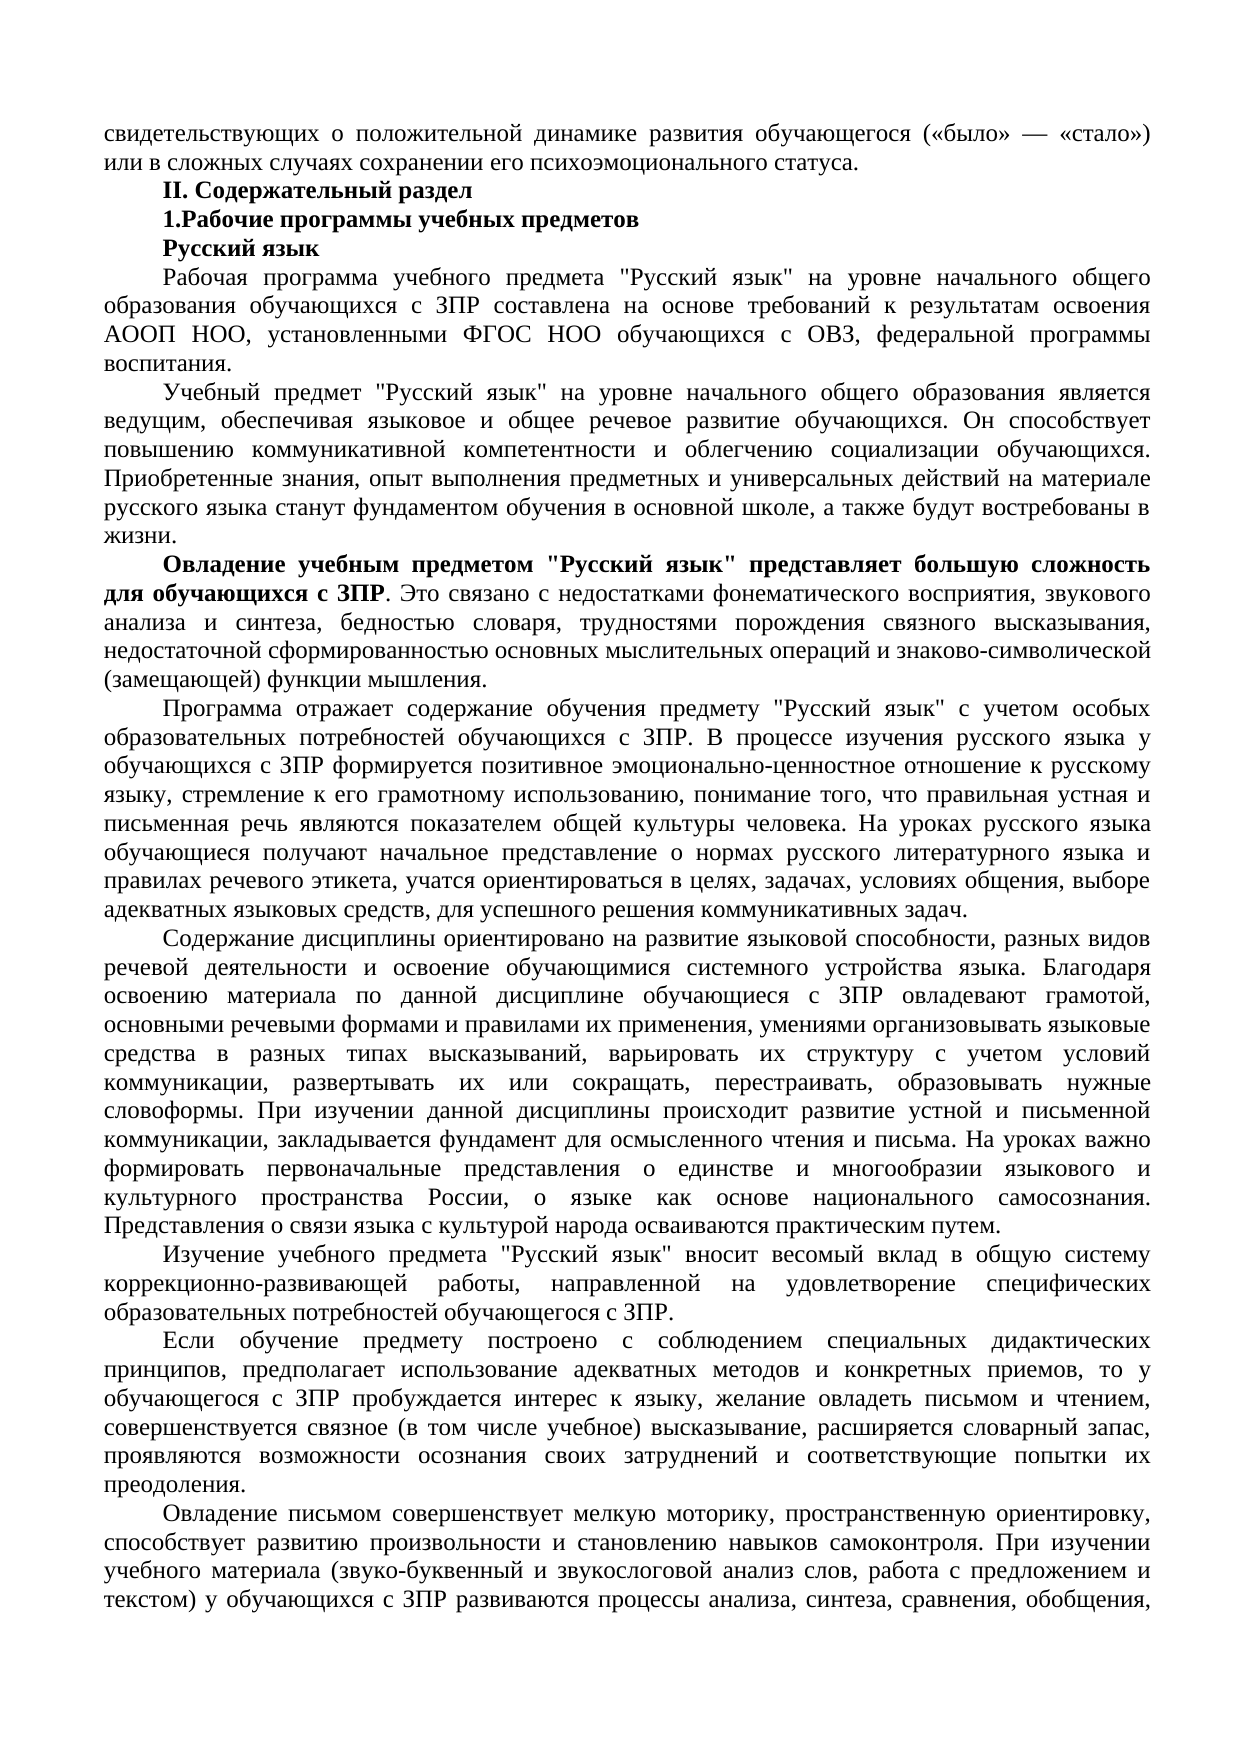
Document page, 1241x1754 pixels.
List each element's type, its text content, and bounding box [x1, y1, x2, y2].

text Содержание дисциплины ориентировано на развитие языковой способности, разных видов речевой деятельности и освоение обучающимися системного устройства языка. Благодаря освоению материала по данной дисциплине обучающиеся с ЗПР овладевают грамотой, основными речевыми формами и правилами их применения, умениями организовывать языковые средства в разных типах высказываний, варьировать их структуру с учетом условий коммуникации, развертывать их или сокращать, перестраивать, образовывать нужные словоформы. При изучении данной дисциплины происходит развитие устной и письменной коммуникации, закладывается фундамент для осмысленного чтения и письма. На уроках важно формировать первоначальные представления о единстве и многообразии языкового и культурного пространства России, о языке как основе национального самосознания. Представления о связи языка с культурой народа осваиваются практическим путем. [103, 923, 1152, 1239]
text II. Содержательный раздел [103, 176, 1152, 204]
text Программа отражает содержание обучения предмету "Русский язык" с учетом особых образовательных потребностей обучающихся с ЗПР. В процессе изучения русского языка у обучающихся с ЗПР формируется позитивное эмоционально-ценностное отношение к русскому языку, стремление к его грамотному использованию, понимание того, что правильная устная и письменная речь являются показателем общей культуры человека. На уроках русского языка обучающиеся получают начальное представление о нормах русского литературного языка и правилах речевого этикета, учатся ориентироваться в целях, задачах, условиях общения, выборе адекватных языковых средств, для успешного решения коммуникативных задач. [103, 693, 1152, 923]
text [103, 118, 1152, 176]
text 1.Рабочие программы учебных предметов [103, 204, 1152, 233]
text Рабочая программа учебного предмета "Русский язык" на уровне начального общего образования обучающихся с ЗПР составлена на основе требований к результатам освоения АООП НОО, установленными ФГОС НОО обучающихся с ОВЗ, федеральной программы воспитания. [103, 262, 1152, 377]
text Овладение учебным предметом "Русский язык" представляет большую сложность для обучающихся с ЗПР. Это связано с недостатками фонематического восприятия, звукового анализа и синтеза, бедностью словаря, трудностями порождения связного высказывания, недостаточной сформированностью основных мыслительных операций и знаково-символической (замещающей) функции мышления. [103, 549, 1152, 693]
text Учебный предмет "Русский язык" на уровне начального общего образования является ведущим, обеспечивая языковое и общее речевое развитие обучающихся. Он способствует повышению коммуникативной компетентности и облегчению социализации обучающихся. Приобретенные знания, опыт выполнения предметных и универсальных действий на материале русского языка станут фундаментом обучения в основной школе, а также будут востребованы в жизни. [103, 377, 1152, 549]
text Русский язык [103, 233, 1152, 262]
text Изучение учебного предмета "Русский язык" вносит весомый вклад в общую систему коррекционно-развивающей работы, направленной на удовлетворение специфических образовательных потребностей обучающегося с ЗПР. [103, 1239, 1152, 1326]
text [103, 1498, 1152, 1613]
text Если обучение предмету построено с соблюдением специальных дидактических принципов, предполагает использование адекватных методов и конкретных приемов, то у обучающегося с ЗПР пробуждается интерес к языку, желание овладеть письмом и чтением, совершенствуется связное (в том числе учебное) высказывание, расширяется словарный запас, проявляются возможности осознания своих затруднений и соответствующие попытки их преодоления. [103, 1326, 1152, 1498]
